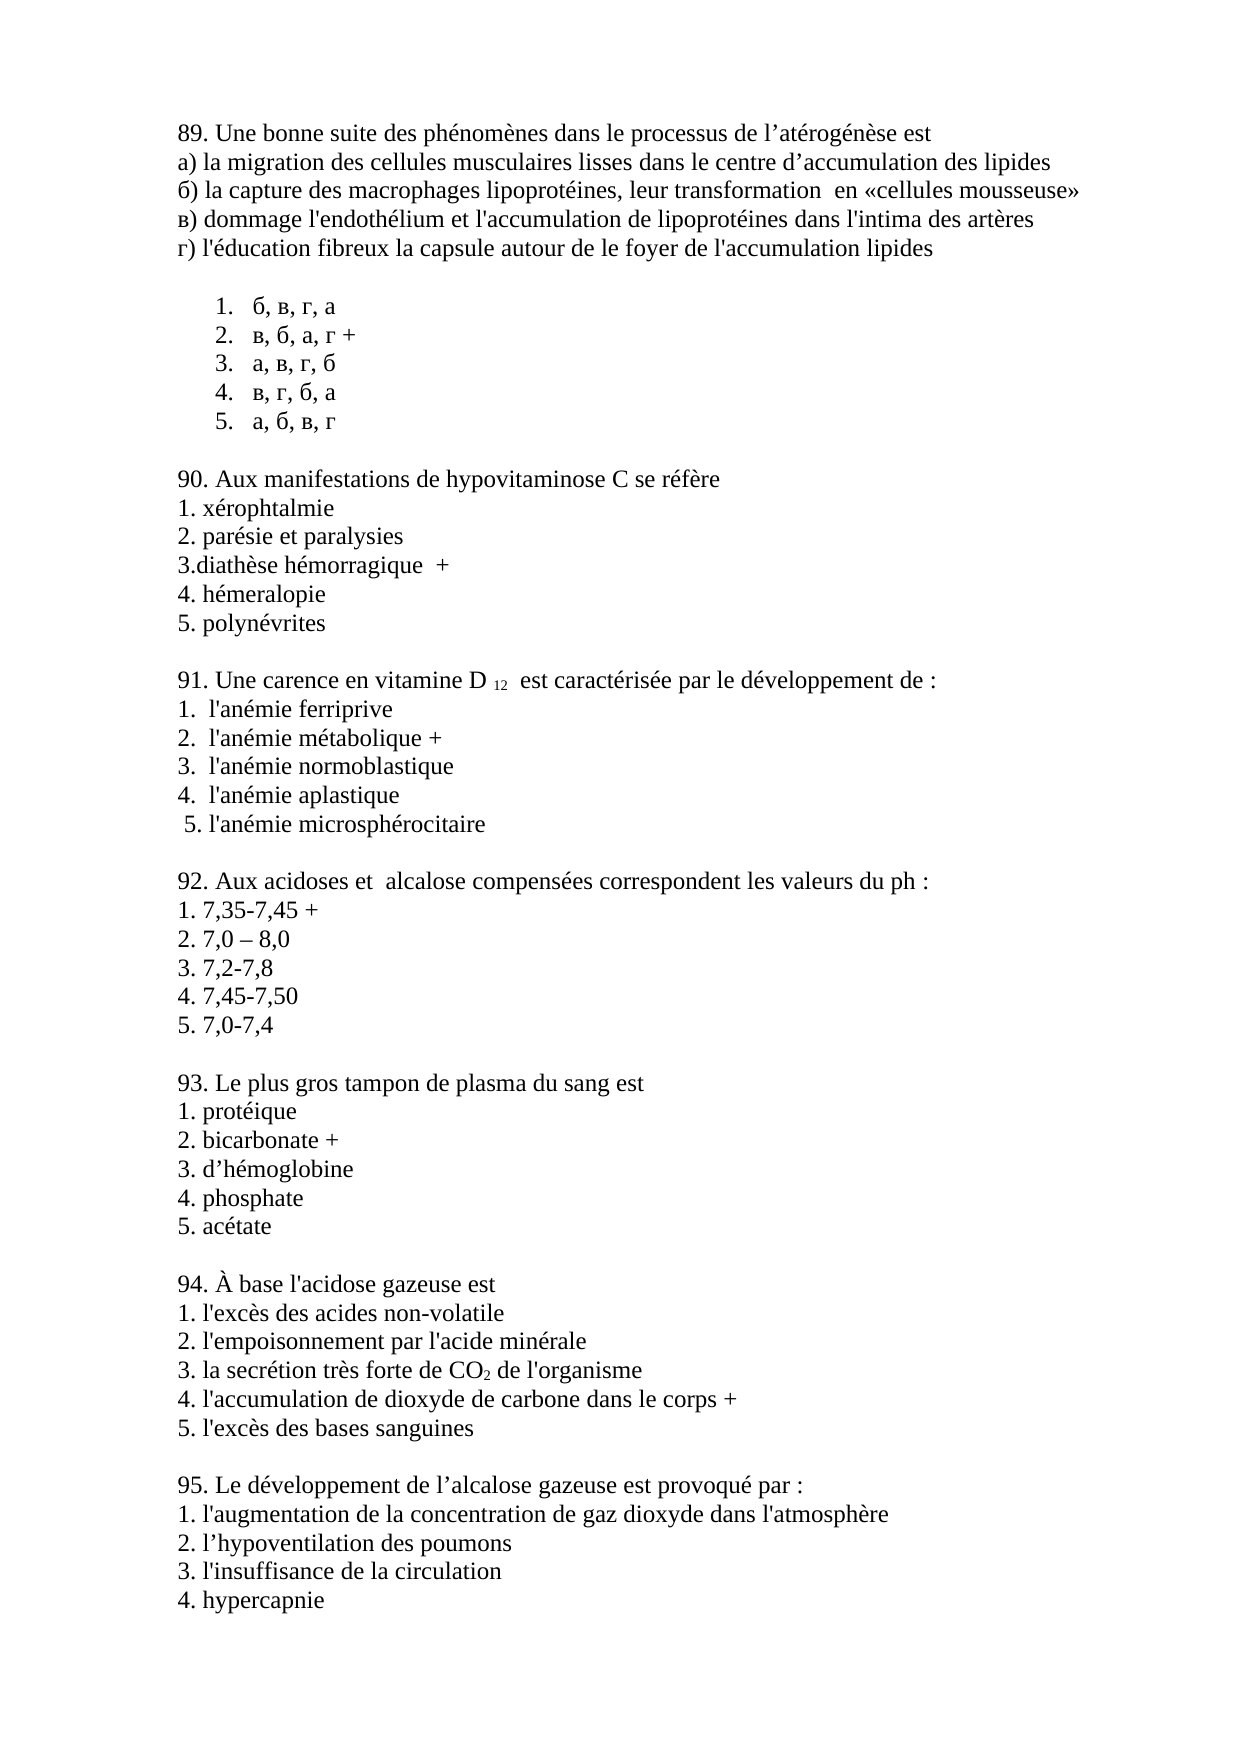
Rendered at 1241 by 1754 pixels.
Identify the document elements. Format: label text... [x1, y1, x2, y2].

text 3. 7,2-7,8 [177, 953, 1152, 981]
text 90. Aux manifestations de hypovitaminose C se réfère [177, 464, 1152, 493]
text 3. l'anémie normoblastique [177, 751, 1152, 780]
text 2. l'anémie métabolique + [177, 723, 1152, 751]
text 1. 7,35-7,45 + [177, 895, 1152, 924]
text б) la capture des macrophages lipoprotéines, leur transformation en «cellules mousseuse» [177, 176, 1152, 204]
text 95. Le développement de l’alcalose gazeuse est provoqué par : [177, 1470, 1152, 1499]
text в) dommage l'endothélium et l'accumulation de lipoprotéines dans l'intima des artères [177, 204, 1152, 233]
text 3. l'insuffisance de la circulation [177, 1556, 1152, 1585]
text 2. bicarbonate + [177, 1125, 1152, 1154]
list б, в, г, а [215, 291, 1152, 320]
text 3. la secrétion très forte de CO2 de l'organisme [177, 1355, 1152, 1384]
text 93. Le plus gros tampon de plasma du sang est [177, 1068, 1152, 1096]
text г) l'éducation fibreux la capsule autour de le foyer de l'accumulation lipides [177, 233, 1152, 262]
text 4. 7,45-7,50 [177, 981, 1152, 1010]
text 5. l'excès des bases sanguines [177, 1413, 1152, 1441]
text 1. l'excès des acides non-volatile [177, 1298, 1152, 1326]
text 1. protéique [177, 1096, 1152, 1125]
list в, б, а, г + [215, 320, 1152, 348]
text 92. Aux acidoses et alcalose compensées correspondent les valeurs du ph : [177, 866, 1152, 895]
text 5. l'anémie microsphérocitaire [177, 809, 1152, 838]
text 3. d’hémoglobine [177, 1154, 1152, 1183]
text 4. phosphate [177, 1183, 1152, 1211]
text 2. 7,0 – 8,0 [177, 924, 1152, 953]
list а, б, в, г [215, 406, 1152, 435]
text 5. acétate [177, 1211, 1152, 1240]
text 5. 7,0-7,4 [177, 1010, 1152, 1039]
list а, в, г, б [215, 348, 1152, 377]
text 1. l'augmentation de la concentration de gaz dioxyde dans l'atmosphère [177, 1499, 1152, 1528]
text 4. l'accumulation de dioxyde de carbone dans le corps + [177, 1384, 1152, 1413]
text 2. l'empoisonnement par l'acide minérale [177, 1326, 1152, 1355]
text a) la migration des cellules musculaires lisses dans le centre d’accumulation des lipides [177, 147, 1152, 176]
text 89. Une bonne suite des phénomènes dans le processus de l’atérogénèse est [177, 118, 1152, 147]
list в, г, б, а [215, 377, 1152, 406]
text 1. xérophtalmie [177, 493, 1152, 521]
text 4. hémeralopie [177, 579, 1152, 608]
text 1. l'anémie ferriprive [177, 694, 1152, 723]
text 2. l’hypoventilation des poumons [177, 1528, 1152, 1556]
text 5. polynévrites [177, 608, 1152, 636]
text 4. l'anémie aplastique [177, 780, 1152, 809]
text 91. Une carence en vitamine D 12 est caractérisée par le développement de : [177, 665, 1152, 694]
text 4. hypercapnie [177, 1585, 1152, 1614]
text 2. parésie et paralysies [177, 521, 1152, 550]
text 94. À base l'acidose gazeuse est [177, 1269, 1152, 1298]
text 3.diathèse hémorragique + [177, 550, 1152, 579]
